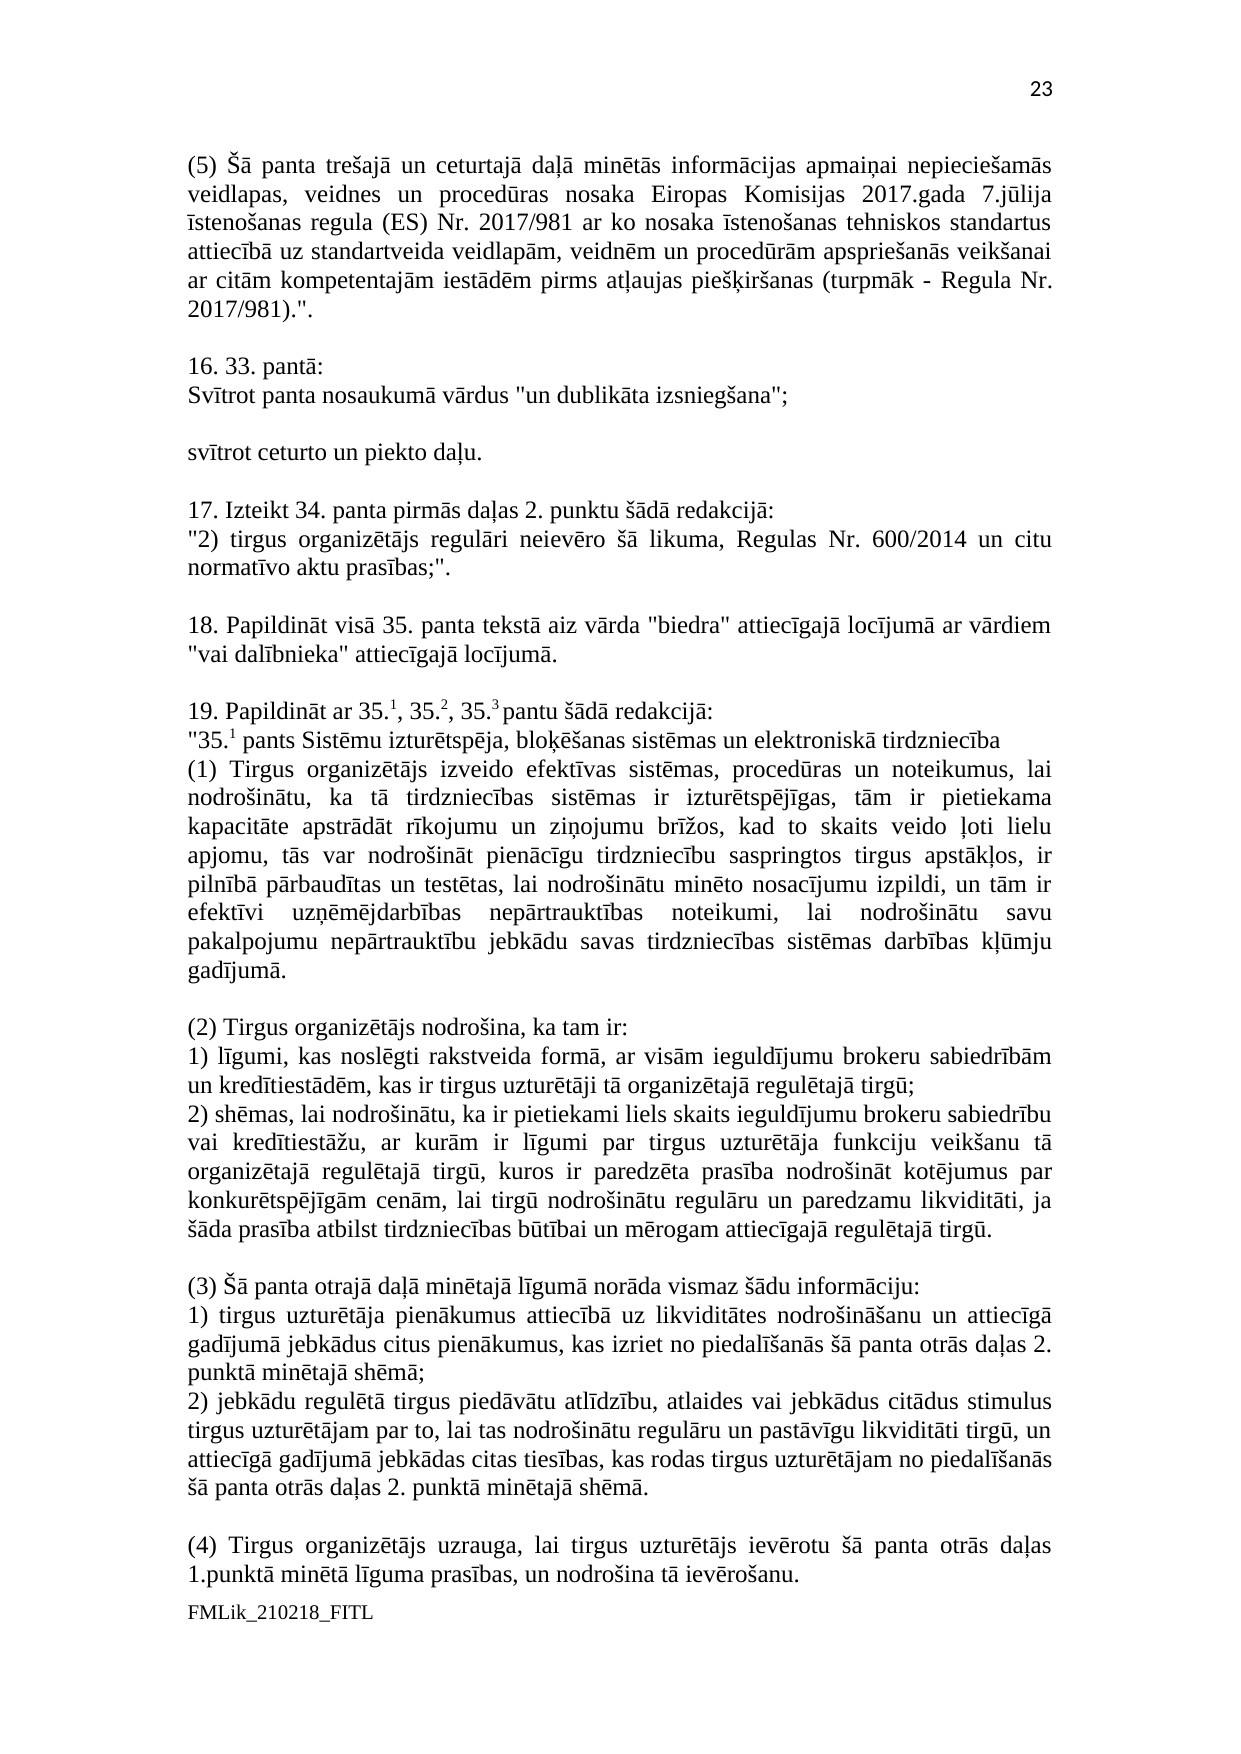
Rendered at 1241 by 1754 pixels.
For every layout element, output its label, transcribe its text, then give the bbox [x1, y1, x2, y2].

text 17. Izteikt 34. panta pirmās daļas 2. punktu šādā redakcijā: [187, 495, 1053, 524]
text (3) Šā panta otrajā daļā minētajā līgumā norāda vismaz šādu informāciju: [187, 1271, 1053, 1300]
text (4) Tirgus organizētājs uzrauga, lai tirgus uzturētājs ievērotu šā panta otrās daļas 1.punktā minētā līguma prasības, un nodrošina tā ievērošanu. [187, 1530, 1053, 1587]
text 1) līgumi, kas noslēgti rakstveida formā, ar visām ieguldījumu brokeru sabiedrībām un kredītiestādēm, kas ir tirgus uzturētāji tā organizētajā regulētajā tirgū; [187, 1041, 1053, 1099]
text 19. Papildināt ar 35.1, 35.2, 35.3 pantu šādā redakcijā: [187, 696, 1053, 725]
text 2) shēmas, lai nodrošinātu, ka ir pietiekami liels skaits ieguldījumu brokeru sabiedrību vai kredītiestāžu, ar kurām ir līgumi par tirgus uzturētāja funkciju veikšanu tā organizētajā regulētajā tirgū, kuros ir paredzēta prasība nodrošināt kotējumus par konkurētspējīgām cenām, lai tirgū nodrošinātu regulāru un paredzamu likviditāti, ja šāda prasība atbilst tirdzniecības būtībai un mērogam attiecīgajā regulētajā tirgū. [187, 1099, 1053, 1242]
text svītrot ceturto un piekto daļu. [187, 437, 1053, 466]
text (5) Šā panta trešajā un ceturtajā daļā minētās informācijas apmaiņai nepieciešamās veidlapas, veidnes un procedūras nosaka Eiropas Komisijas 2017.gada 7.jūlija īstenošanas regula (ES) Nr. 2017/981 ar ko nosaka īstenošanas tehniskos standartus attiecībā uz standartveida veidlapām, veidnēm un procedūrām apspriešanās veikšanai ar citām kompetentajām iestādēm pirms atļaujas piešķiršanas (turpmāk - Regula Nr. 2017/981).". [187, 150, 1053, 322]
text (1) Tirgus organizētājs izveido efektīvas sistēmas, procedūras un noteikumus, lai nodrošinātu, ka tā tirdzniecības sistēmas ir izturētspējīgas, tām ir pietiekama kapacitāte apstrādāt rīkojumu un ziņojumu brīžos, kad to skaits veido ļoti lielu apjomu, tās var nodrošināt pienācīgu tirdzniecību saspringtos tirgus apstākļos, ir pilnībā pārbaudītas un testētas, lai nodrošinātu minēto nosacījumu izpildi, un tām ir efektīvi uzņēmējdarbības nepārtrauktības noteikumi, lai nodrošinātu savu pakalpojumu nepārtrauktību jebkādu savas tirdzniecības sistēmas darbības kļūmju gadījumā. [187, 754, 1053, 984]
text 18. Papildināt visā 35. panta tekstā aiz vārda "biedra" attiecīgajā locījumā ar vārdiem "vai dalībnieka" attiecīgajā locījumā. [187, 610, 1053, 667]
text "2) tirgus organizētājs regulāri neievēro šā likuma, Regulas Nr. 600/2014 un citu normatīvo aktu prasības;". [187, 524, 1053, 581]
text 2) jebkādu regulētā tirgus piedāvātu atlīdzību, atlaides vai jebkādus citādus stimulus tirgus uzturētājam par to, lai tas nodrošinātu regulāru un pastāvīgu likviditāti tirgū, un attiecīgā gadījumā jebkādas citas tiesības, kas rodas tirgus uzturētājam no piedalīšanās šā panta otrās daļas 2. punktā minētajā shēmā. [187, 1386, 1053, 1501]
text (2) Tirgus organizētājs nodrošina, ka tam ir: [187, 1012, 1053, 1041]
text "35.1 pants Sistēmu izturētspēja, bloķēšanas sistēmas un elektroniskā tirdzniecība [187, 725, 1053, 754]
text 1) tirgus uzturētāja pienākumus attiecībā uz likviditātes nodrošināšanu un attiecīgā gadījumā jebkādus citus pienākumus, kas izriet no piedalīšanās šā panta otrās daļas 2. punktā minētajā shēmā; [187, 1300, 1053, 1386]
text Svītrot panta nosaukumā vārdus "un dublikāta izsniegšana"; [187, 380, 1053, 409]
text 16. 33. pantā: [187, 351, 1053, 380]
